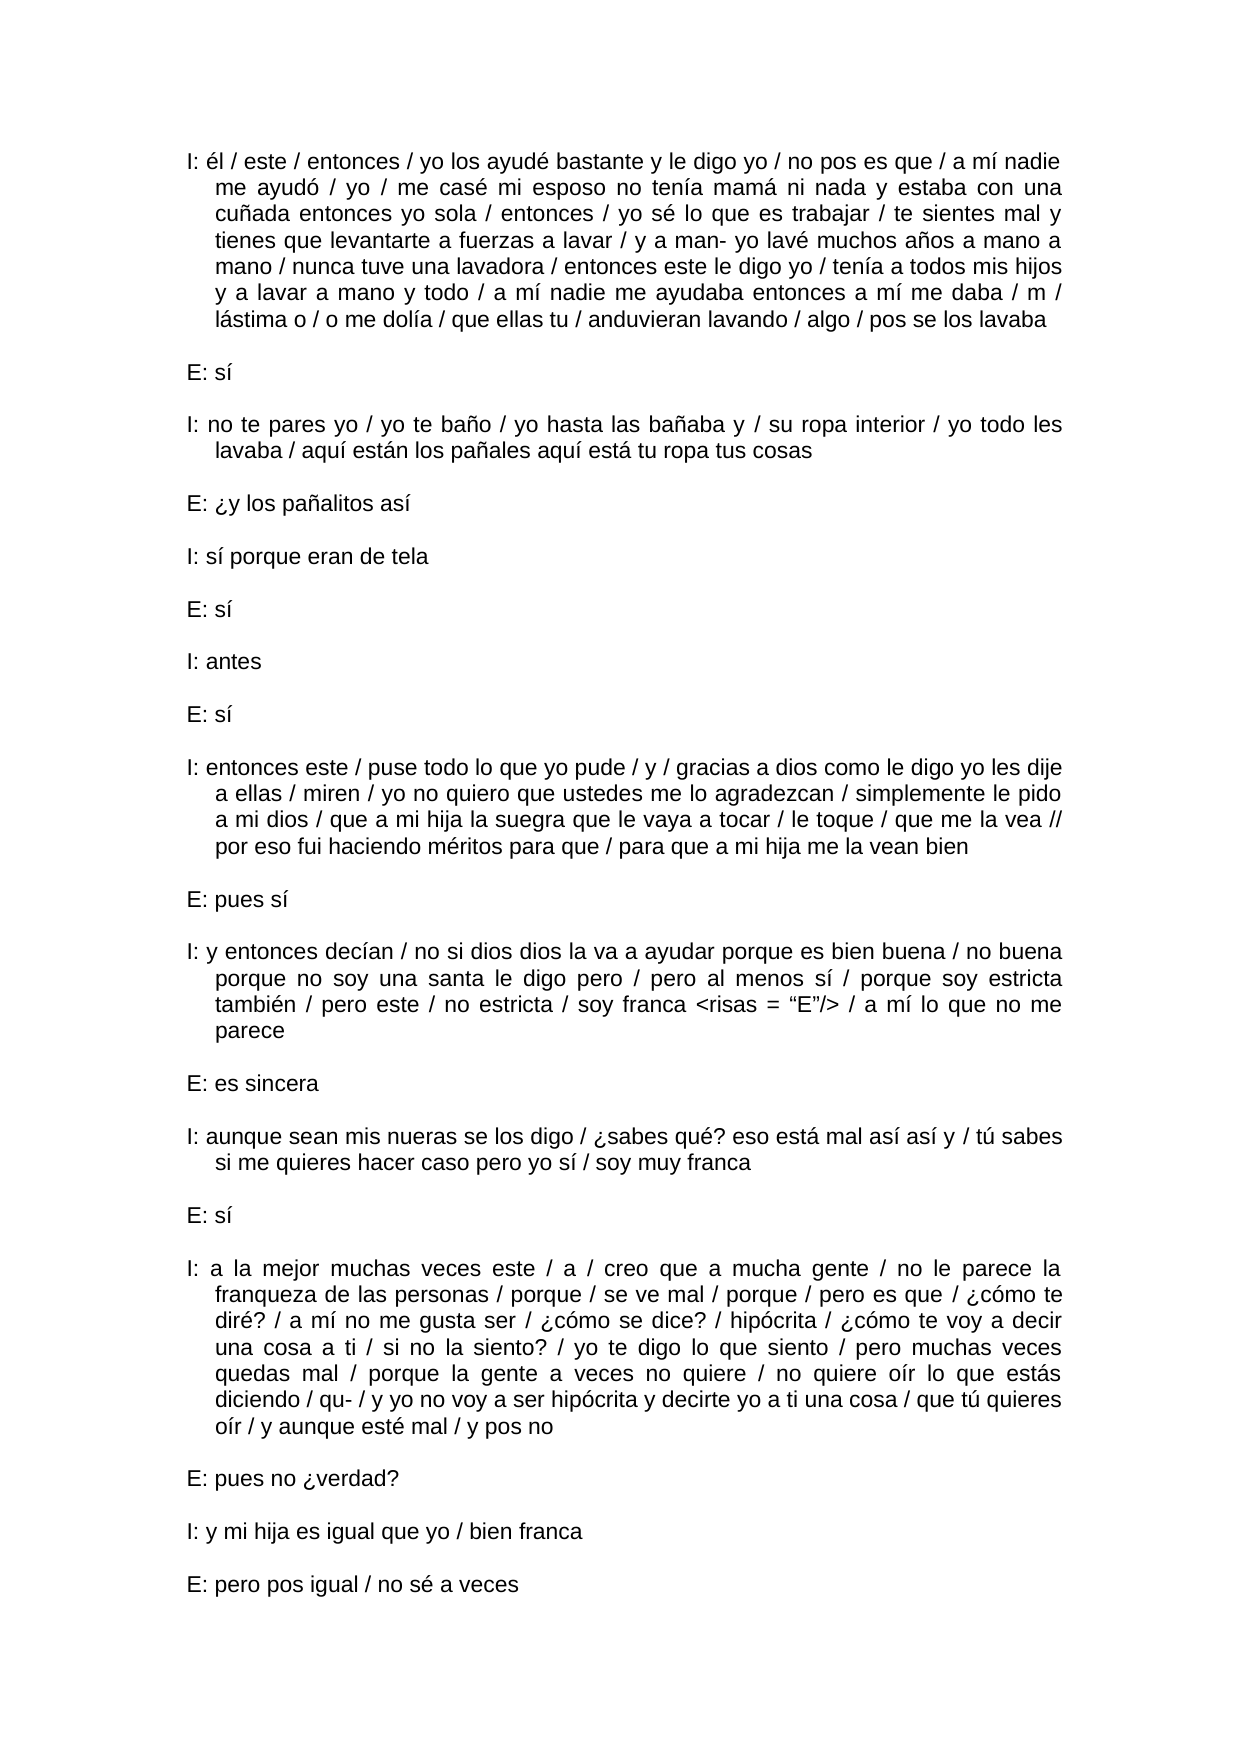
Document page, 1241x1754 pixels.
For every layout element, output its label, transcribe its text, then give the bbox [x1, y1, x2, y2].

text I: antes [186, 648, 1063, 675]
text E: pues sí [186, 886, 1063, 912]
text E: pero pos igual / no sé a veces [186, 1571, 1063, 1597]
text E: sí [186, 701, 1063, 727]
text I: sí porque eran de tela [186, 543, 1063, 569]
text E: ¿y los pañalitos así [186, 490, 1063, 517]
text I: aunque sean mis nueras se los digo / ¿sabes qué? eso está mal así así y / tú sabes si me quieres hacer caso pero yo sí / soy muy franca [186, 1123, 1063, 1175]
text I: no te pares yo / yo te baño / yo hasta las bañaba y / su ropa interior / yo todo les lavaba / aquí están los pañales aquí está tu ropa tus cosas [186, 411, 1063, 464]
text I: y entonces decían / no si dios dios la va a ayudar porque es bien buena / no buena porque no soy una santa le digo pero / pero al menos sí / porque soy estricta también / pero este / no estricta / soy franca <risas = “E”/> / a mí lo que no me parece [186, 938, 1063, 1044]
text I: él / este / entonces / yo los ayudé bastante y le digo yo / no pos es que / a mí nadie me ayudó / yo / me casé mi esposo no tenía mamá ni nada y estaba con una cuñada entonces yo sola / entonces / yo sé lo que es trabajar / te sientes mal y tienes que levantarte a fuerzas a lavar / y a man- yo lavé muchos años a mano a mano / nunca tuve una lavadora / entonces este le digo yo / tenía a todos mis hijos y a lavar a mano y todo / a mí nadie me ayudaba entonces a mí me daba / m / lástima o / o me dolía / que ellas tu / anduvieran lavando / algo / pos se los lavaba [186, 148, 1063, 332]
text E: pues no ¿verdad? [186, 1465, 1063, 1492]
text E: sí [186, 1202, 1063, 1228]
text I: a la mejor muchas veces este / a / creo que a mucha gente / no le parece la franqueza de las personas / porque / se ve mal / porque / pero es que / ¿cómo te diré? / a mí no me gusta ser / ¿cómo se dice? / hipócrita / ¿cómo te voy a decir una cosa a ti / si no la siento? / yo te digo lo que siento / pero muchas veces quedas mal / porque la gente a veces no quiere / no quiere oír lo que estás diciendo / qu- / y yo no voy a ser hipócrita y decirte yo a ti una cosa / que tú quieres oír / y aunque esté mal / y pos no [186, 1254, 1063, 1439]
text I: entonces este / puse todo lo que yo pude / y / gracias a dios como le digo yo les dije a ellas / miren / yo no quiero que ustedes me lo agradezcan / simplemente le pido a mi dios / que a mi hija la suegra que le vaya a tocar / le toque / que me la vea // por eso fui haciendo méritos para que / para que a mi hija me la vean bien [186, 754, 1063, 859]
text E: es sincera [186, 1070, 1063, 1096]
text E: sí [186, 358, 1063, 385]
text E: sí [186, 596, 1063, 622]
text I: y mi hija es igual que yo / bien franca [186, 1518, 1063, 1544]
